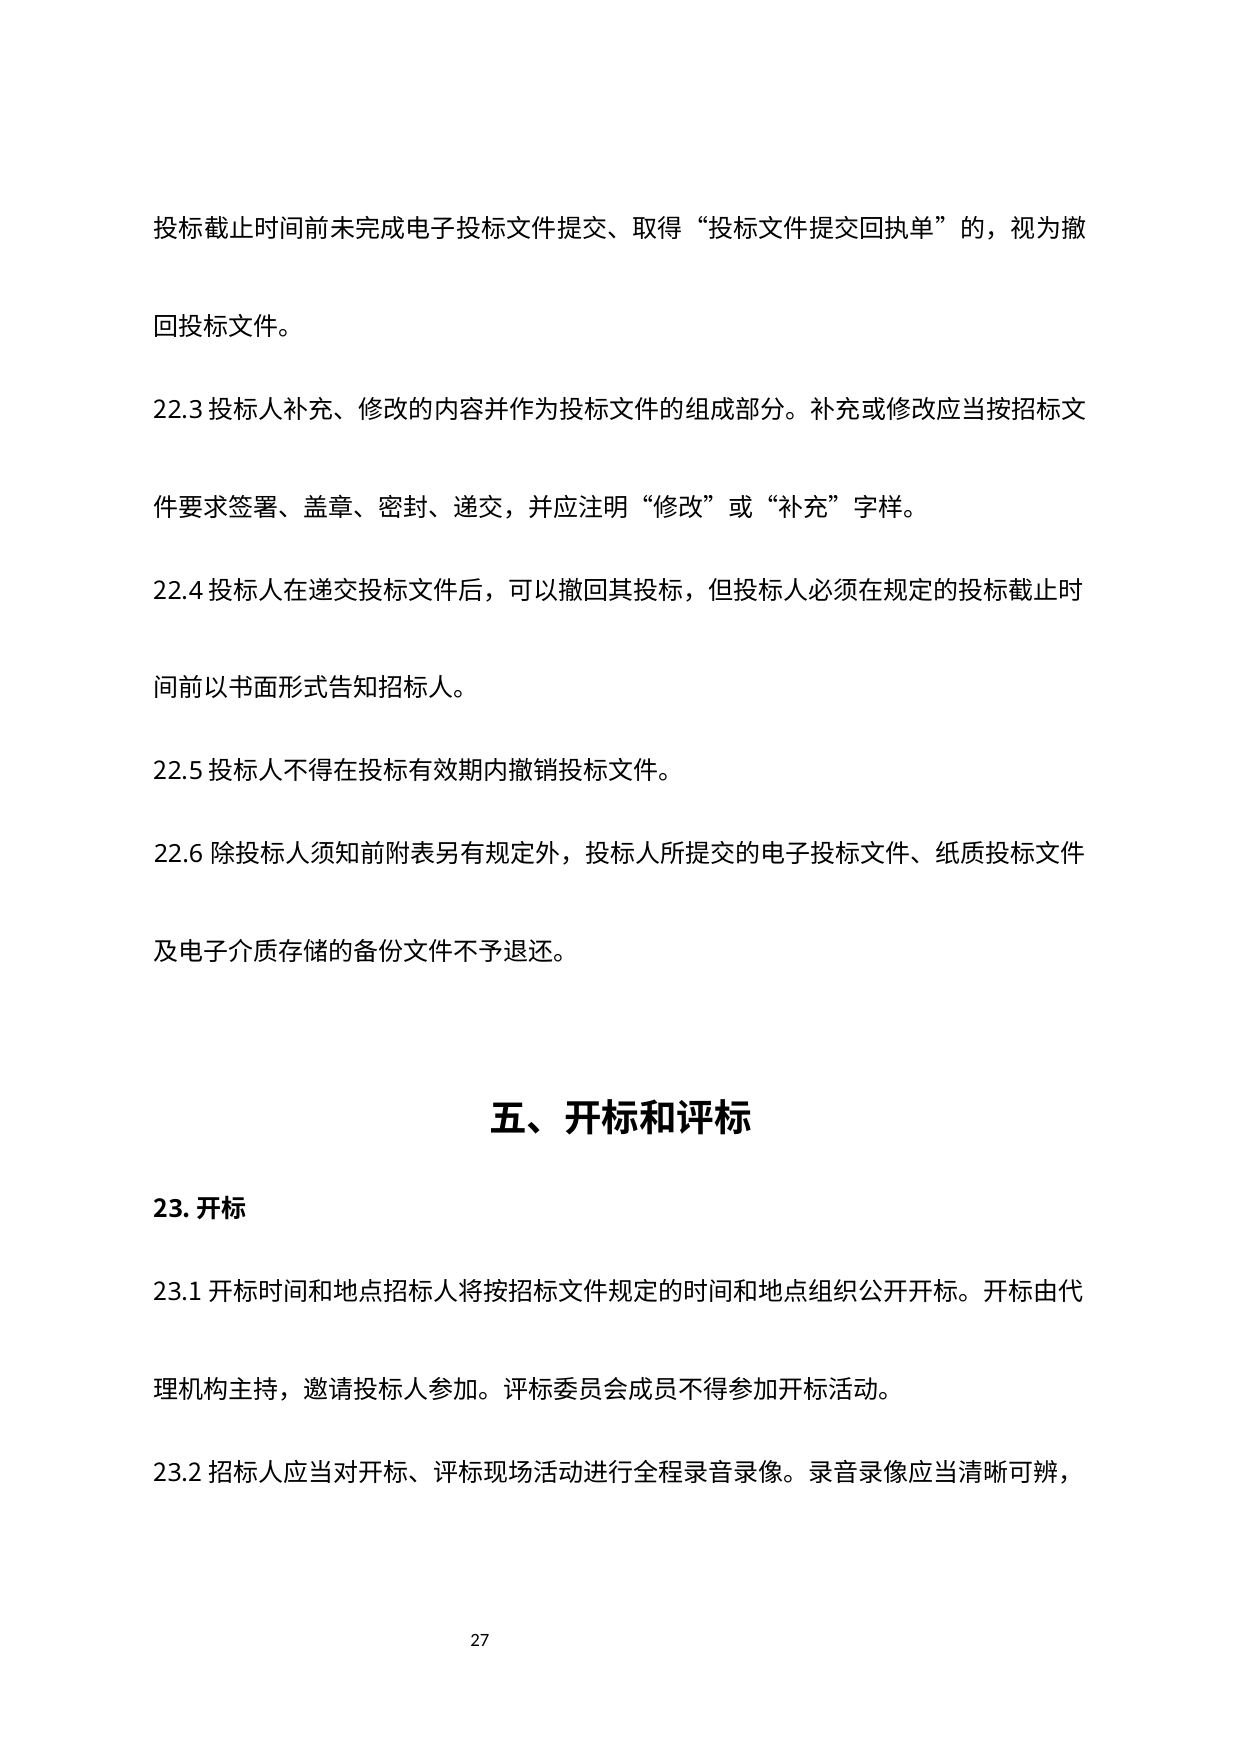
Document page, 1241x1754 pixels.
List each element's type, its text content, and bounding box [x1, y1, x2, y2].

text 23. 开标 [153, 1174, 1087, 1239]
text 22.3投标人补充、修改的内容并作为投标文件的组成部分。补充或修改应当按招标文件要求签署、盖章、密封、递交，并应注明“修改”或“补充”字样。 [153, 375, 1087, 538]
text 五、开标和评标 [153, 1082, 1087, 1147]
text 22.4 投标人在递交投标文件后，可以撤回其投标，但投标人必须在规定的投标截止时间前以书面形式告知招标人。 [153, 556, 1087, 718]
text 23.1 开标时间和地点招标人将按招标文件规定的时间和地点组织公开开标。开标由代理机构主持，邀请投标人参加。评标委员会成员不得参加开标活动。 [153, 1257, 1087, 1420]
text 22.6 除投标人须知前附表另有规定外，投标人所提交的电子投标文件、纸质投标文件及电子介质存储的备份文件不予退还。 [153, 819, 1087, 982]
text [153, 1438, 1087, 1503]
text 22.5投标人不得在投标有效期内撤销投标文件。 [153, 736, 1087, 801]
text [153, 194, 1087, 357]
